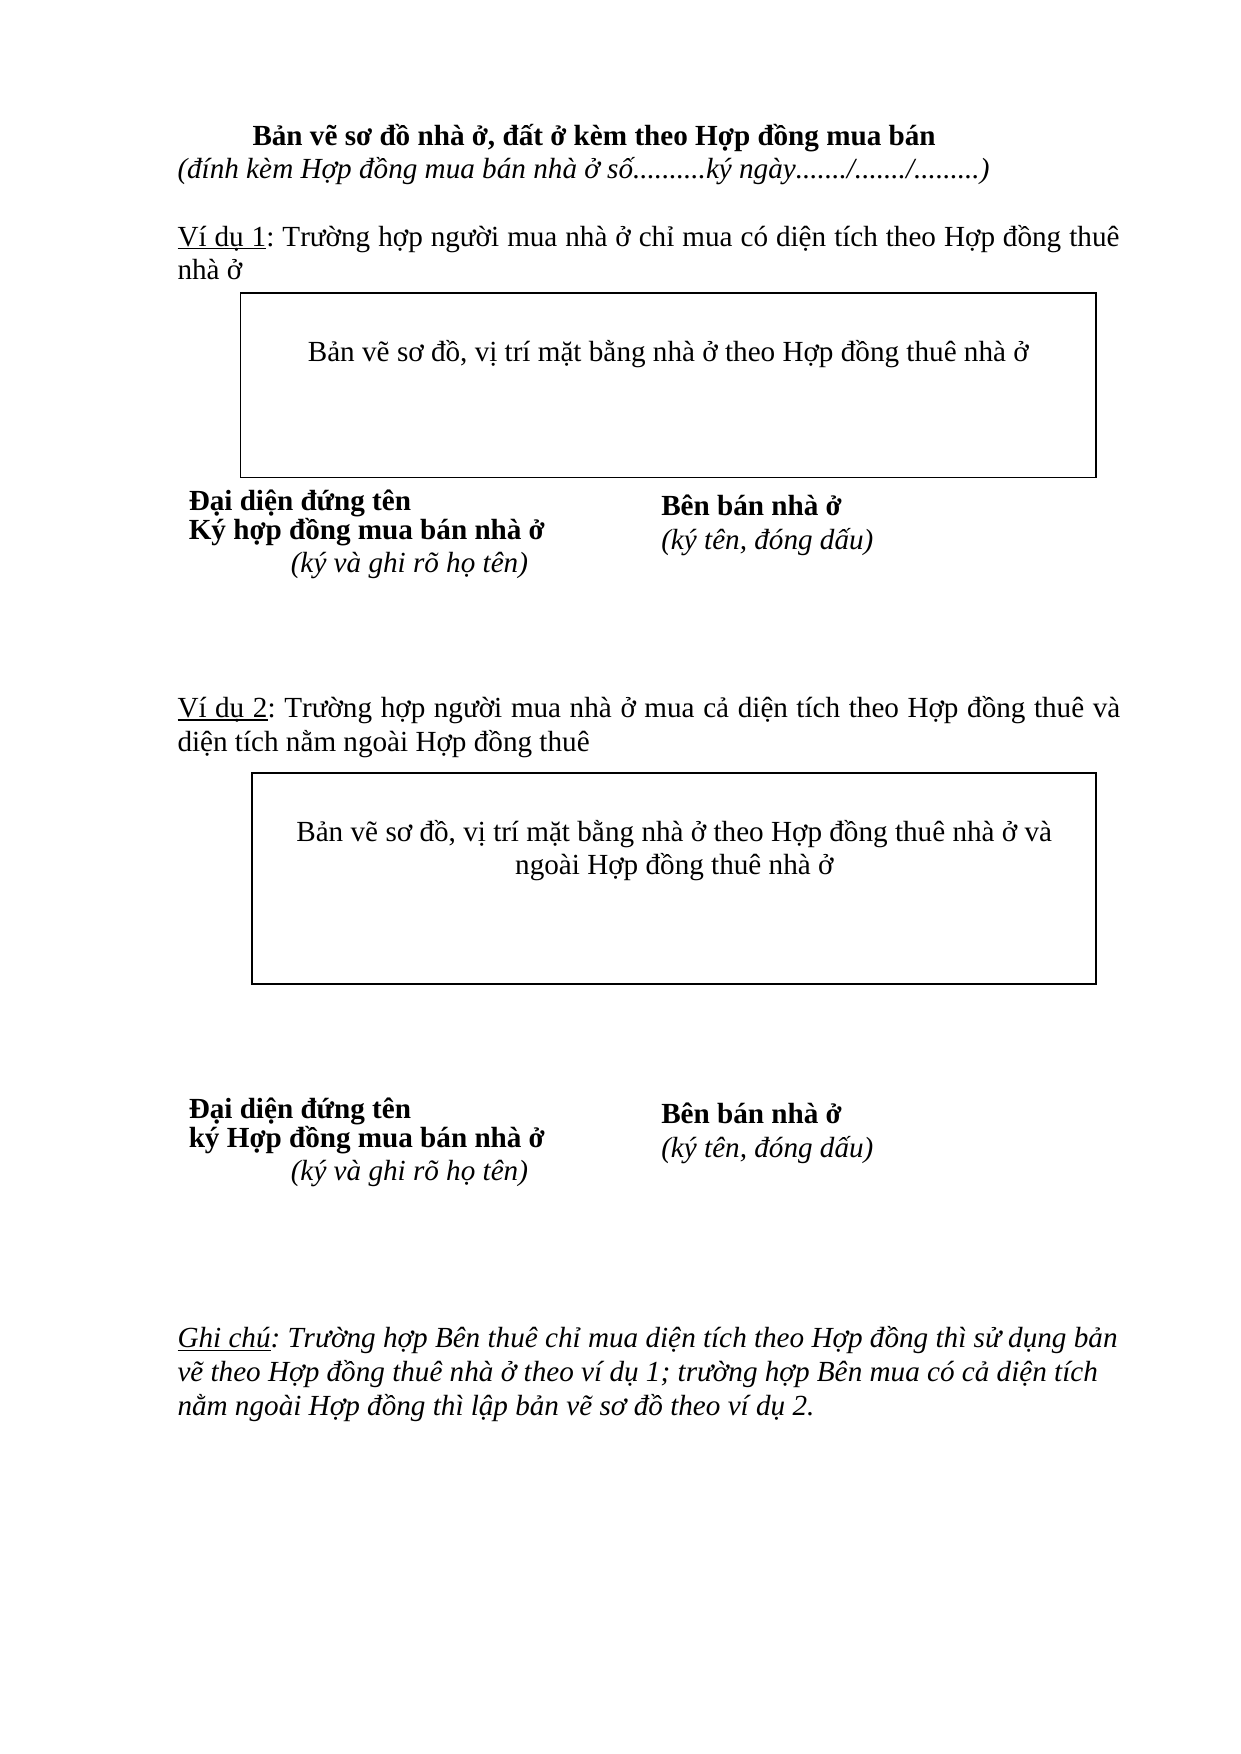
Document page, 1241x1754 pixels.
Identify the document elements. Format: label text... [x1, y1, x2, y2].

text Bản vẽ sơ đồ nhà ở, đất ở kèm theo Hợp đồng mua bán [177, 118, 1122, 152]
table_header Bên bán nhà ở (ký tên, đóng dấu) [650, 487, 1122, 589]
text (đính kèm Hợp đồng mua bán nhà ở số..........ký ngày......./......./.........) [177, 152, 1122, 185]
text Ghi chú: Trường hợp Bên thuê chỉ mua diện tích theo Hợp đồng thì sử dụng bản vẽ theo Hợp đồng thuê nhà ở theo ví dụ 1; trường hợp Bên mua có cả diện tích nằm ngoài Hợp đồng thì lập bản vẽ sơ đồ theo ví dụ 2. [177, 1321, 1122, 1421]
table_header Đại diện đứng tên Ký hợp đồng mua bán nhà ở (ký và ghi rõ họ tên) [177, 487, 650, 589]
text Ví dụ 1: Trường hợp người mua nhà ở chỉ mua có diện tích theo Hợp đồng thuê nhà ở [177, 219, 1122, 286]
table_header Bên bán nhà ở (ký tên, đóng dấu) [650, 1095, 1122, 1198]
table_header Đại diện đứng tên ký Hợp đồng mua bán nhà ở (ký và ghi rõ họ tên) [177, 1095, 650, 1198]
text Ví dụ 2: Trường hợp người mua nhà ở mua cả diện tích theo Hợp đồng thuê và diện tích nằm ngoài Hợp đồng thuê [177, 690, 1122, 757]
